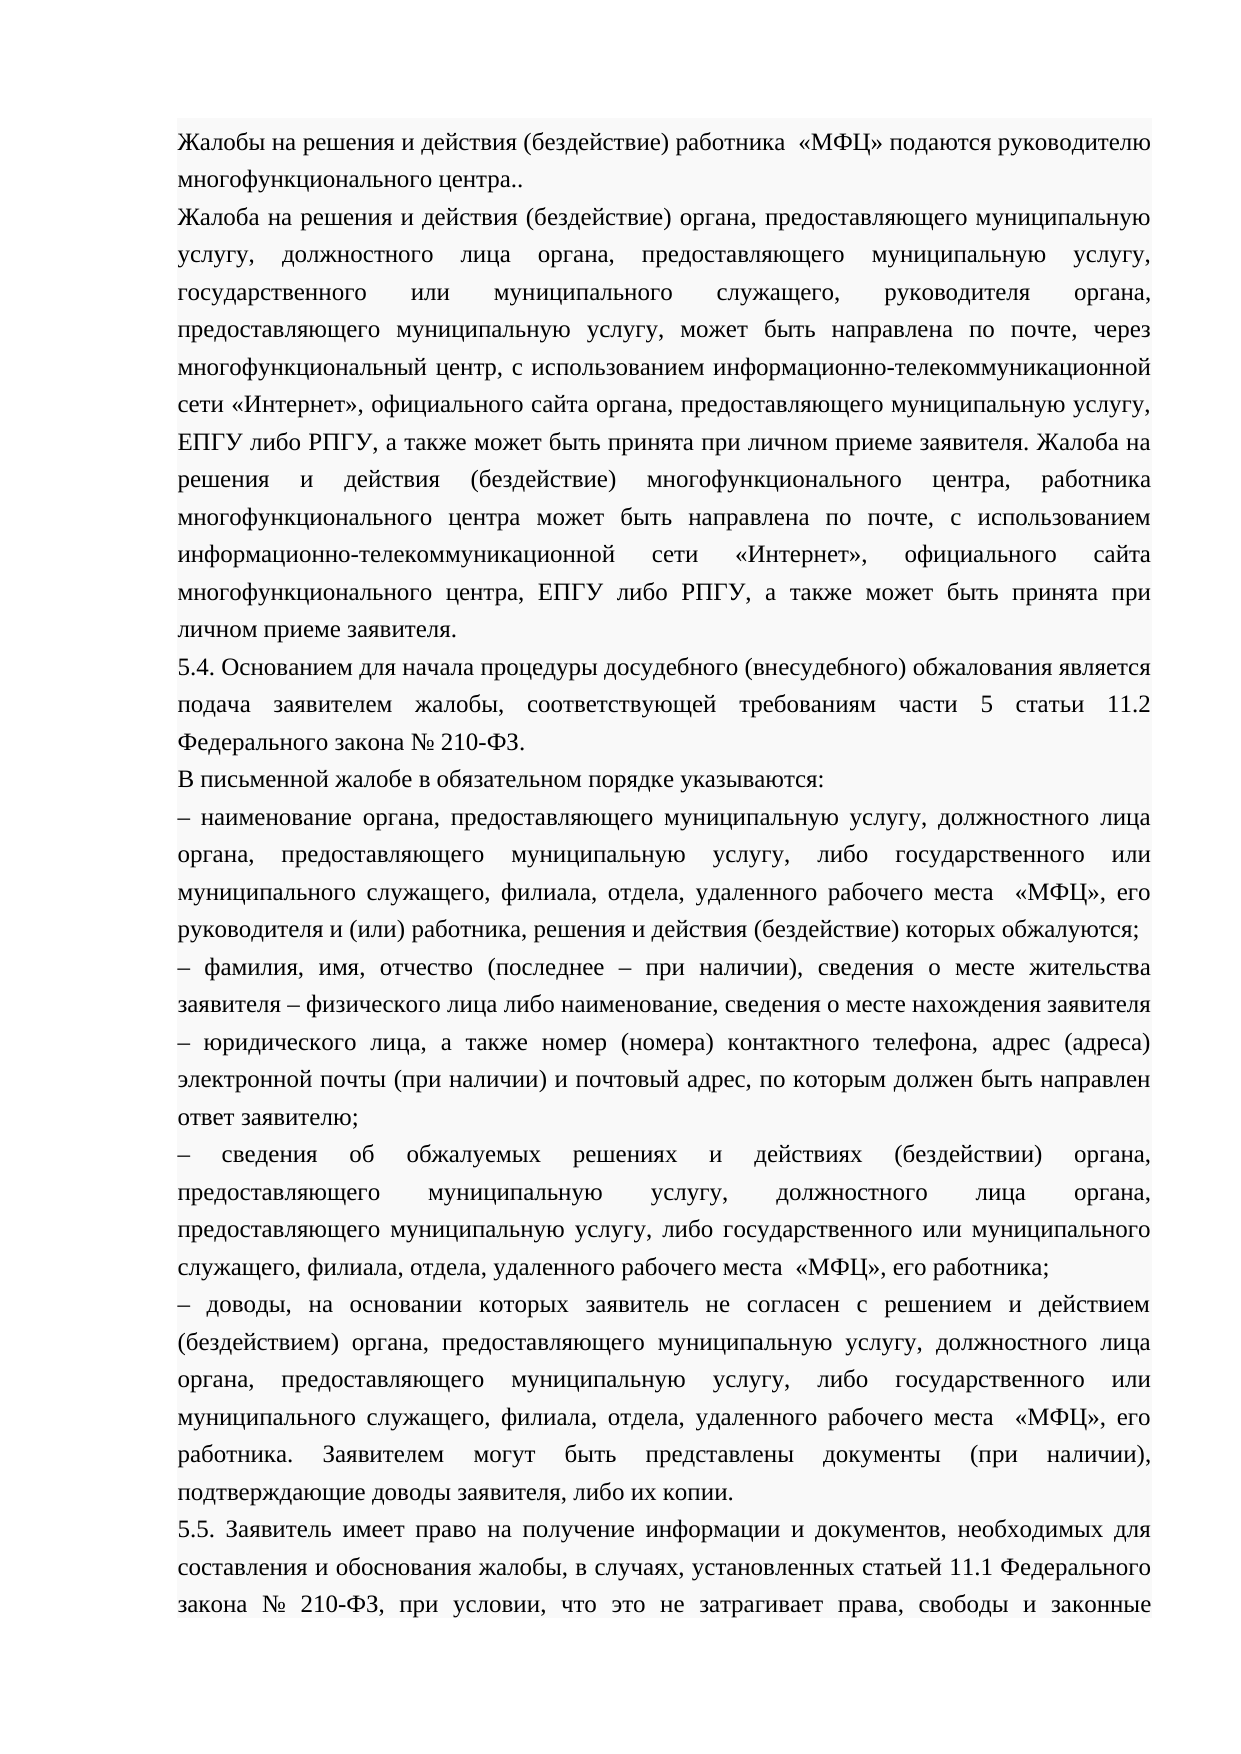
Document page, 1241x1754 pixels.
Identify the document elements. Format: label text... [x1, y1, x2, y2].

text В письменной жалобе в обязательном порядке указываются: [177, 756, 1152, 793]
text – доводы, на основании которых заявитель не согласен с решением и действием (бездействием) органа, предоставляющего муниципальную услугу, должностного лица органа, предоставляющего муниципальную услугу, либо государственного или муниципального служащего, филиала, отдела, удаленного рабочего места «МФЦ», его работника. Заявителем могут быть представлены документы (при наличии), подтверждающие доводы заявителя, либо их копии. [177, 1281, 1152, 1506]
text 5.4. Основанием для начала процедуры досудебного (внесудебного) обжалования является подача заявителем жалобы, соответствующей требованиям части 5 статьи 11.2 Федерального закона № 210-ФЗ. [177, 643, 1152, 756]
text – сведения об обжалуемых решениях и действиях (бездействии) органа, предоставляющего муниципальную услугу, должностного лица органа, предоставляющего муниципальную услугу, либо государственного или муниципального служащего, филиала, отдела, удаленного рабочего места «МФЦ», его работника; [177, 1131, 1152, 1281]
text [177, 1506, 1152, 1618]
text – наименование органа, предоставляющего муниципальную услугу, должностного лица органа, предоставляющего муниципальную услугу, либо государственного или муниципального служащего, филиала, отдела, удаленного рабочего места «МФЦ», его руководителя и (или) работника, решения и действия (бездействие) которых обжалуются; [177, 793, 1152, 943]
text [177, 118, 1152, 193]
text Жалоба на решения и действия (бездействие) органа, предоставляющего муниципальную услугу, должностного лица органа, предоставляющего муниципальную услугу, государственного или муниципального служащего, руководителя органа, предоставляющего муниципальную услугу, может быть направлена по почте, через многофункциональный центр, с использованием информационно-телекоммуникационной сети «Интернет», официального сайта органа, предоставляющего муниципальную услугу, ЕПГУ либо РПГУ, а также может быть принята при личном приеме заявителя. Жалоба на решения и действия (бездействие) многофункционального центра, работника многофункционального центра может быть направлена по почте, с использованием информационно-телекоммуникационной сети «Интернет», официального сайта многофункционального центра, ЕПГУ либо РПГУ, а также может быть принята при личном приеме заявителя. [177, 193, 1152, 643]
text – фамилия, имя, отчество (последнее – при наличии), сведения о месте жительства заявителя – физического лица либо наименование, сведения о месте нахождения заявителя – юридического лица, а также номер (номера) контактного телефона, адрес (адреса) электронной почты (при наличии) и почтовый адрес, по которым должен быть направлен ответ заявителю; [177, 943, 1152, 1131]
